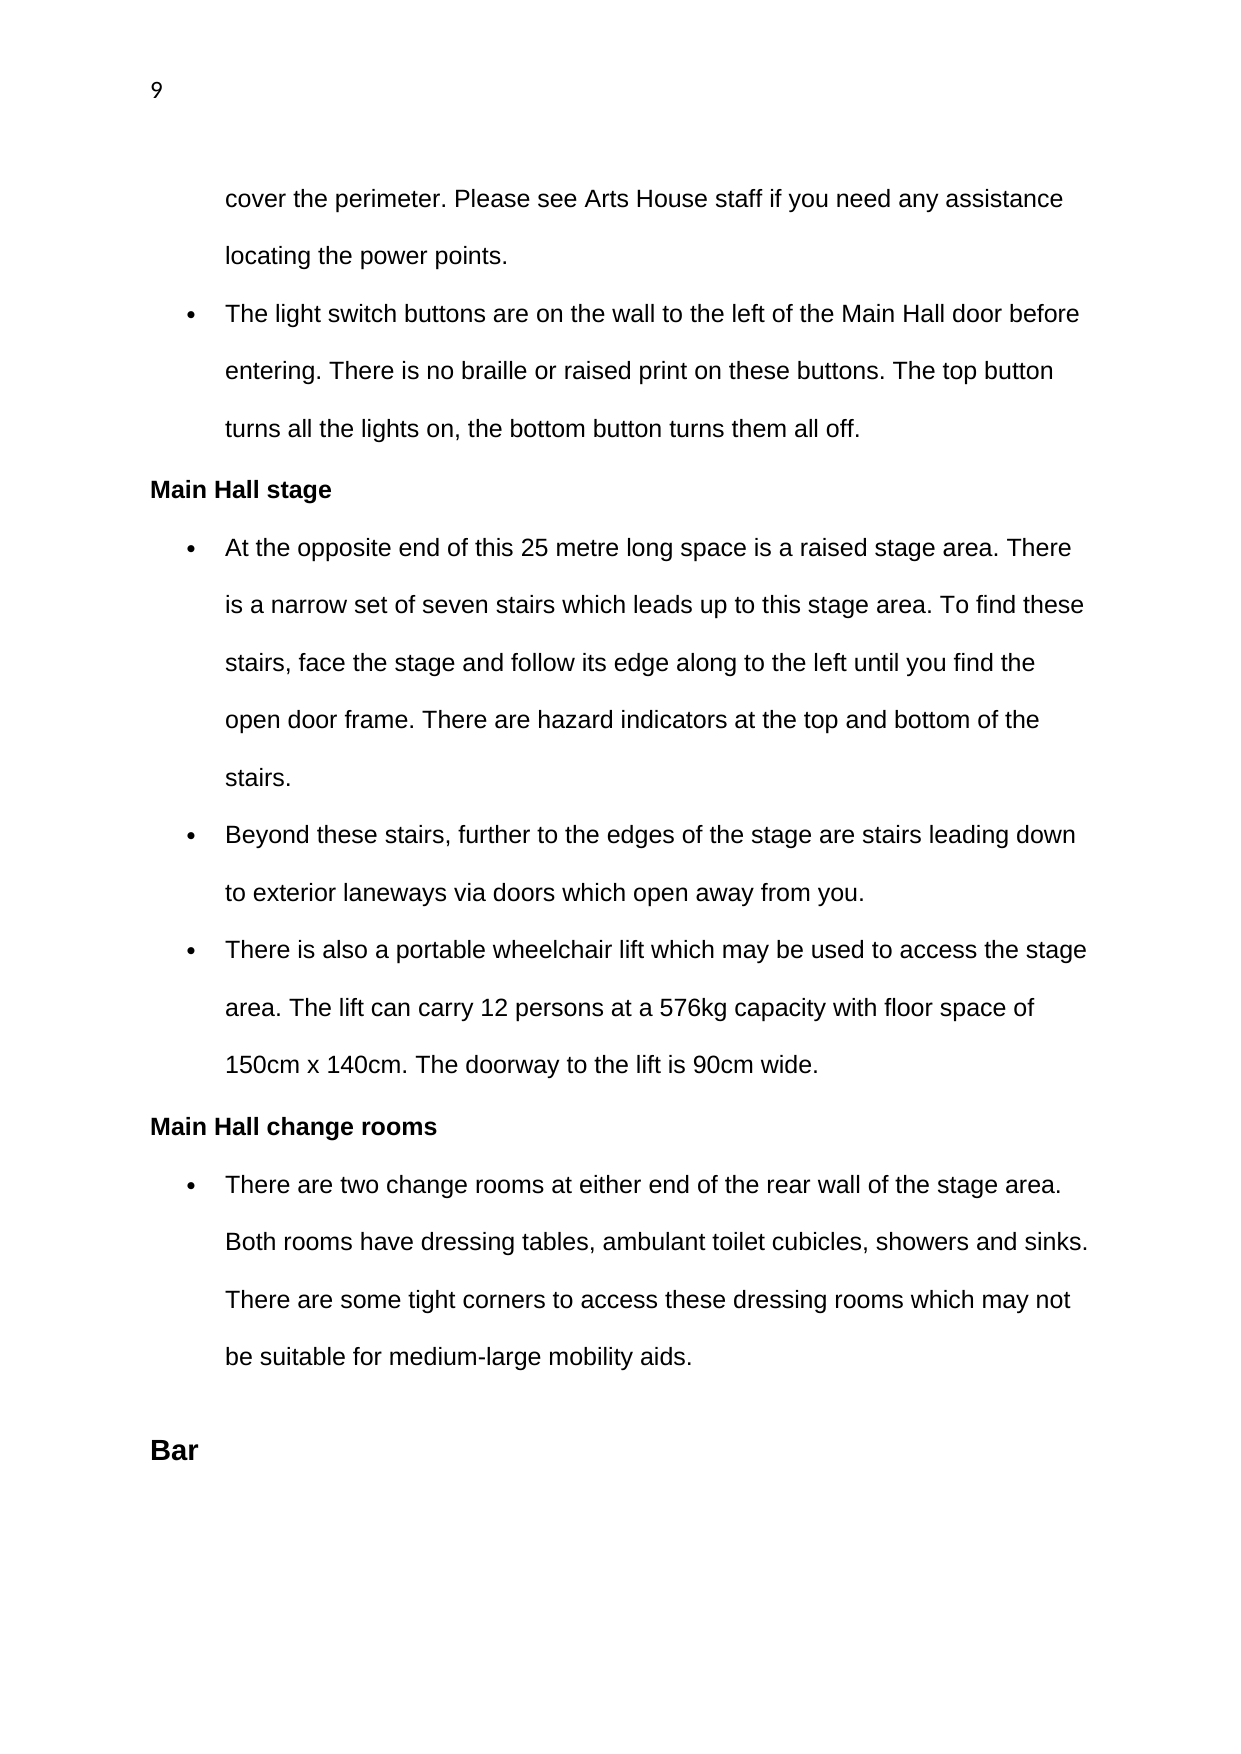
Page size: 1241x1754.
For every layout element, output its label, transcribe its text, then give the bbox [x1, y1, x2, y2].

list There is also a portable wheelchair lift which may be used to access the stage area. The lift can carry 12 persons at a 576kg capacity with floor space of 150cm x 140cm. The doorway to the lift is 90cm wide. [187, 935, 1090, 1079]
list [187, 184, 1090, 270]
list At the opposite end of this 25 metre long space is a raised stage area. There is a narrow set of seven stairs which leads up to this stage area. To find these stairs, face the stage and follow its edge along to the left until you find the open door frame. There are hazard indicators at the top and bottom of the stairs. [187, 533, 1090, 792]
list The light switch buttons are on the wall to the left of the Main Hall door before entering. There is no braille or raised print on these buttons. The top button turns all the lights on, the bottom button turns them all off. [187, 299, 1090, 442]
list There are two change rooms at either end of the rear wall of the stage area. Both rooms have dressing tables, ambulant toilet cubicles, showers and sinks. There are some tight corners to access these dressing rooms which may not be suitable for medium-large mobility aids. [187, 1169, 1090, 1371]
list Beyond these stairs, further to the edges of the stage are stairs leading down to exterior laneways via doors which open away from you. [187, 820, 1090, 907]
subtitle Bar [150, 1432, 1090, 1466]
subtitle Main Hall stage [150, 475, 1090, 504]
subtitle Main Hall change rooms [150, 1112, 1090, 1141]
